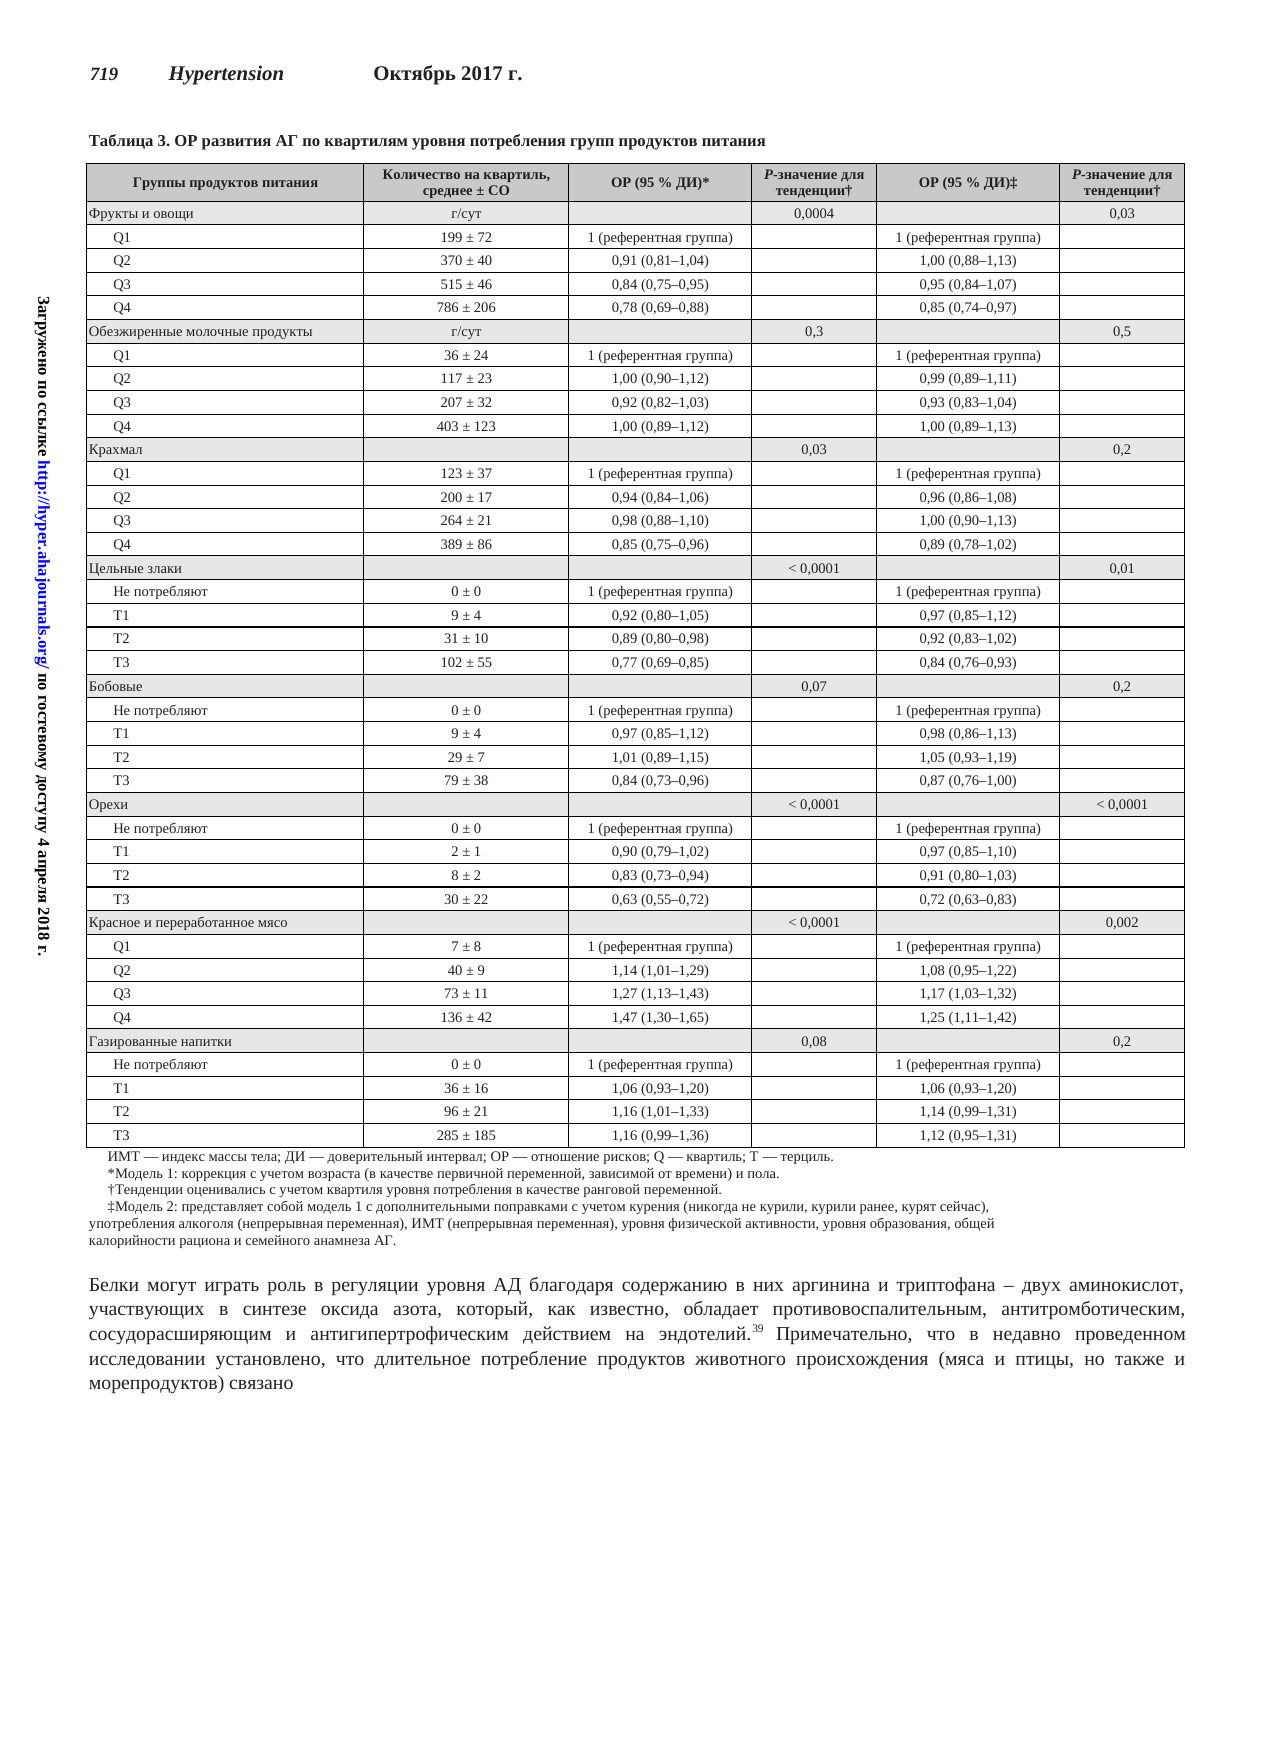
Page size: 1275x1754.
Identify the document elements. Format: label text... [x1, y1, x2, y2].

table_cell 1 (референтная группа) [569, 698, 751, 721]
table_cell T1 [87, 1077, 363, 1099]
table_cell 1 (референтная группа) [877, 580, 1059, 603]
table_cell 0,84 (0,75‒0,95) [569, 273, 751, 295]
table_cell [877, 202, 1059, 224]
table_cell 0,90 (0,79‒1,02) [569, 840, 751, 863]
table_cell 1 (референтная группа) [569, 344, 751, 366]
table_cell [752, 1077, 876, 1099]
table_cell [877, 320, 1059, 343]
table_cell [364, 438, 568, 461]
table_cell Q2 [87, 486, 363, 508]
table_cell T3 [87, 769, 363, 792]
table_cell 29 ± 7 [364, 746, 568, 768]
text ИМТ — индекс массы тела; ДИ — доверительный интервал; ОР — отношение рисков; Q — квартиль; Т — терциль. [89, 1148, 1048, 1164]
text *Модель 1: коррекция с учетом возраста (в качестве первичной переменной, зависимой от времени) и пола. [89, 1164, 1048, 1181]
table_cell 1,00 (0,89‒1,13) [877, 415, 1059, 437]
table_cell Q3 [87, 273, 363, 295]
table_cell 0 ± 0 [364, 817, 568, 839]
table_cell [1060, 628, 1184, 650]
table_cell 0,01 [1060, 556, 1184, 579]
table_cell [569, 438, 751, 461]
table_cell [1060, 391, 1184, 413]
table_cell 1,00 (0,88–1,13) [877, 249, 1059, 272]
table_cell Бобовые [87, 675, 363, 697]
table_cell 1 (референтная группа) [569, 462, 751, 484]
table_cell 0,97 (0,85‒1,12) [569, 722, 751, 744]
text Белки могут играть роль в регуляции уровня АД благодаря содержанию в них аргинина и триптофана – двух аминокислот, участвующих в синтезе оксида азота, который, как известно, обладает противовоспалительным, антитромботическим, сосудорасширяющим и антигипертрофическим действием на эндотелий.39 Примечательно, что в недавно проведенном исследовании установлено, что длительное потребление продуктов животного происхождения (мяса и птицы, но также и морепродуктов) связано [89, 1273, 1186, 1394]
table_cell 73 ± 11 [364, 982, 568, 1005]
table_cell [569, 1029, 751, 1052]
table_cell 1,08 (0,95‒1,22) [877, 959, 1059, 981]
table_cell Цельные злаки [87, 556, 363, 579]
table_cell T2 [87, 1100, 363, 1123]
table_cell 0,85 (0,75–0,96) [569, 533, 751, 555]
table_cell 0 ± 0 [364, 580, 568, 603]
table_cell [1060, 1006, 1184, 1028]
table_cell 1 (референтная группа) [877, 462, 1059, 484]
table_cell T2 [87, 628, 363, 650]
table_cell [1060, 698, 1184, 721]
table_cell [877, 675, 1059, 697]
table_cell [752, 1100, 876, 1123]
table_cell г/сут [364, 202, 568, 224]
table_cell Q3 [87, 509, 363, 532]
table_cell [1060, 273, 1184, 295]
table_cell 36 ± 24 [364, 344, 568, 366]
table_cell 36 ± 16 [364, 1077, 568, 1099]
table_cell [877, 1029, 1059, 1052]
table_cell 0,72 (0,63‒0,83) [877, 888, 1059, 910]
table_cell [1060, 462, 1184, 484]
table_cell [1060, 935, 1184, 957]
table_cell < 0,0001 [752, 911, 876, 934]
table_cell [1060, 722, 1184, 744]
table_cell [752, 935, 876, 957]
table_cell [1060, 1124, 1184, 1147]
table_cell T1 [87, 604, 363, 626]
table_cell 0,0004 [752, 202, 876, 224]
table_cell [569, 793, 751, 816]
table_cell 31 ± 10 [364, 628, 568, 650]
table_cell 1,05 (0,93–1,19) [877, 746, 1059, 768]
table_cell 0 ± 0 [364, 1053, 568, 1076]
table_cell 79 ± 38 [364, 769, 568, 792]
table_cell 0,92 (0,82‒1,03) [569, 391, 751, 413]
table_cell [569, 202, 751, 224]
text †Тенденции оценивались с учетом квартиля уровня потребления в качестве ранговой переменной. [89, 1181, 1048, 1198]
table_cell 1,14 (0,99‒1,31) [877, 1100, 1059, 1123]
table_cell 0,002 [1060, 911, 1184, 934]
table_cell 1,14 (1,01‒1,29) [569, 959, 751, 981]
table_cell 1,06 (0,93‒1,20) [877, 1077, 1059, 1099]
table_cell T1 [87, 722, 363, 744]
table_cell Q4 [87, 533, 363, 555]
table_cell 9 ± 4 [364, 722, 568, 744]
table_cell [1060, 746, 1184, 768]
table_cell Q4 [87, 1006, 363, 1028]
table_cell 1,00 (0,90–1,13) [877, 509, 1059, 532]
table_cell 0,08 [752, 1029, 876, 1052]
table_cell [877, 438, 1059, 461]
table_cell 0,97 (0,85‒1,12) [877, 604, 1059, 626]
table_cell [877, 911, 1059, 934]
table_cell 1,25 (1,11‒1,42) [877, 1006, 1059, 1028]
table_cell 1,27 (1,13‒1,43) [569, 982, 751, 1005]
table_cell [752, 628, 876, 650]
table_cell 1,17 (1,03‒1,32) [877, 982, 1059, 1005]
table_cell 0,2 [1060, 438, 1184, 461]
table_cell Не потребляют [87, 580, 363, 603]
table_cell 30 ± 22 [364, 888, 568, 910]
table_cell [1060, 367, 1184, 390]
table_cell Не потребляют [87, 817, 363, 839]
table_header Группы продуктов питания [87, 164, 363, 201]
table_cell 0,91 (0,80‒1,03) [877, 864, 1059, 886]
table_cell Газированные напитки [87, 1029, 363, 1052]
table_cell Крахмал [87, 438, 363, 461]
table_cell Q4 [87, 415, 363, 437]
table_cell [752, 367, 876, 390]
table_cell [1060, 769, 1184, 792]
table_cell [569, 675, 751, 697]
table_cell < 0,0001 [752, 556, 876, 579]
table_cell 0,2 [1060, 675, 1184, 697]
table_cell 0,89 (0,80–0,98) [569, 628, 751, 650]
table_cell [752, 486, 876, 508]
table_cell 1 (референтная группа) [877, 1053, 1059, 1076]
table_cell Q1 [87, 935, 363, 957]
table_cell [752, 982, 876, 1005]
table_cell 1 (референтная группа) [877, 225, 1059, 248]
table_cell [752, 1124, 876, 1147]
table_cell T2 [87, 864, 363, 886]
table_cell [877, 556, 1059, 579]
table_cell [752, 509, 876, 532]
table_cell T3 [87, 651, 363, 674]
table_cell 0,98 (0,88‒1,10) [569, 509, 751, 532]
table_cell 1 (референтная группа) [569, 225, 751, 248]
table_cell [752, 462, 876, 484]
table_cell [752, 225, 876, 248]
table_cell 1,06 (0,93‒1,20) [569, 1077, 751, 1099]
table_cell Q2 [87, 959, 363, 981]
table_cell Не потребляют [87, 1053, 363, 1076]
table_cell 0,87 (0,76‒1,00) [877, 769, 1059, 792]
table_cell Q1 [87, 462, 363, 484]
table_cell 0,78 (0,69‒0,88) [569, 296, 751, 319]
table_cell 0,95 (0,84–1,07) [877, 273, 1059, 295]
table_cell [1060, 486, 1184, 508]
table_cell [752, 722, 876, 744]
table_cell [1060, 888, 1184, 910]
table_cell T3 [87, 888, 363, 910]
table_cell [752, 580, 876, 603]
table_cell [1060, 415, 1184, 437]
table_cell 1,16 (0,99‒1,36) [569, 1124, 751, 1147]
table_cell Фрукты и овощи [87, 202, 363, 224]
table_cell 8 ± 2 [364, 864, 568, 886]
table_cell [752, 888, 876, 910]
table_cell [569, 320, 751, 343]
table_cell 403 ± 123 [364, 415, 568, 437]
table_cell [752, 698, 876, 721]
table_cell Q3 [87, 391, 363, 413]
table_cell 0,91 (0,81‒1,04) [569, 249, 751, 272]
table_cell 0,99 (0,89–1,11) [877, 367, 1059, 390]
table_cell 7 ± 8 [364, 935, 568, 957]
table_cell 1,00 (0,89–1,12) [569, 415, 751, 437]
table_cell 285 ± 185 [364, 1124, 568, 1147]
table_cell 0,5 [1060, 320, 1184, 343]
table_cell 0,84 (0,73‒0,96) [569, 769, 751, 792]
table_cell 0,92 (0,83‒1,02) [877, 628, 1059, 650]
table_cell Не потребляют [87, 698, 363, 721]
table_cell 200 ± 17 [364, 486, 568, 508]
table_cell [1060, 959, 1184, 981]
table_cell 0,94 (0,84‒1,06) [569, 486, 751, 508]
table_header P-значение для тенденции† [752, 164, 876, 201]
table_header ОР (95 % ДИ)* [569, 164, 751, 201]
table_cell 0,83 (0,73‒0,94) [569, 864, 751, 886]
table_cell 0,92 (0,80‒1,05) [569, 604, 751, 626]
table_cell 117 ± 23 [364, 367, 568, 390]
table_cell [752, 769, 876, 792]
table_cell T1 [87, 840, 363, 863]
table_cell 1 (референтная группа) [877, 698, 1059, 721]
table_cell [752, 746, 876, 768]
table_cell [1060, 651, 1184, 674]
table_cell 1,16 (1,01‒1,33) [569, 1100, 751, 1123]
table_cell [752, 1006, 876, 1028]
table_cell 1,12 (0,95‒1,31) [877, 1124, 1059, 1147]
table_cell [364, 556, 568, 579]
table_cell 0,03 [752, 438, 876, 461]
table_cell 786 ± 206 [364, 296, 568, 319]
table_cell Q1 [87, 225, 363, 248]
table_cell [569, 556, 751, 579]
table_cell [752, 651, 876, 674]
table_cell 264 ± 21 [364, 509, 568, 532]
table_cell [1060, 509, 1184, 532]
table_cell [752, 840, 876, 863]
table_cell 515 ± 46 [364, 273, 568, 295]
text Таблица 3. ОР развития АГ по квартилям уровня потребления групп продуктов питания [89, 131, 1186, 150]
table_cell Q1 [87, 344, 363, 366]
table_cell [752, 604, 876, 626]
table_cell [752, 344, 876, 366]
table_cell [1060, 1077, 1184, 1099]
table_cell T2 [87, 746, 363, 768]
table_cell 0,96 (0,86‒1,08) [877, 486, 1059, 508]
table_cell 1 (референтная группа) [877, 817, 1059, 839]
table_cell 1 (референтная группа) [569, 817, 751, 839]
table_cell 0,77 (0,69‒0,85) [569, 651, 751, 674]
table_cell 207 ± 32 [364, 391, 568, 413]
table_cell Орехи [87, 793, 363, 816]
table_cell [364, 1029, 568, 1052]
table_cell 102 ± 55 [364, 651, 568, 674]
table_cell 370 ± 40 [364, 249, 568, 272]
table_cell 9 ± 4 [364, 604, 568, 626]
table_cell [1060, 817, 1184, 839]
table_cell [752, 249, 876, 272]
table_cell 0,93 (0,83‒1,04) [877, 391, 1059, 413]
table_cell [364, 911, 568, 934]
table_header Количество на квартиль, среднее ± СО [364, 164, 568, 201]
table_cell [1060, 1100, 1184, 1123]
table_cell Красное и переработанное мясо [87, 911, 363, 934]
table_cell 0,3 [752, 320, 876, 343]
table_cell 96 ± 21 [364, 1100, 568, 1123]
table_cell 0,2 [1060, 1029, 1184, 1052]
table_cell 1 (референтная группа) [569, 935, 751, 957]
table_cell [1060, 296, 1184, 319]
table_cell < 0,0001 [752, 793, 876, 816]
table_cell [1060, 225, 1184, 248]
table_cell [1060, 864, 1184, 886]
table_cell 0,85 (0,74–0,97) [877, 296, 1059, 319]
table_cell [1060, 533, 1184, 555]
table_cell [752, 296, 876, 319]
table_cell 123 ± 37 [364, 462, 568, 484]
table_cell 1,01 (0,89‒1,15) [569, 746, 751, 768]
table_cell 1 (референтная группа) [569, 580, 751, 603]
table_cell 0,89 (0,78–1,02) [877, 533, 1059, 555]
table_cell 389 ± 86 [364, 533, 568, 555]
table_cell Q4 [87, 296, 363, 319]
table_cell [752, 415, 876, 437]
table_cell 0,84 (0,76‒0,93) [877, 651, 1059, 674]
table_cell 1 (референтная группа) [877, 935, 1059, 957]
table_cell [877, 793, 1059, 816]
table_cell [752, 391, 876, 413]
table_cell T3 [87, 1124, 363, 1147]
table_cell 1,00 (0,90‒1,12) [569, 367, 751, 390]
table_header ОР (95 % ДИ)‡ [877, 164, 1059, 201]
table_cell [1060, 1053, 1184, 1076]
table_cell [1060, 982, 1184, 1005]
table_cell Обезжиренные молочные продукты [87, 320, 363, 343]
table_cell < 0,0001 [1060, 793, 1184, 816]
table_cell 1,47 (1,30‒1,65) [569, 1006, 751, 1028]
table_cell Q2 [87, 249, 363, 272]
table_cell 2 ± 1 [364, 840, 568, 863]
table_cell [1060, 840, 1184, 863]
table_cell Q2 [87, 367, 363, 390]
table_cell Q3 [87, 982, 363, 1005]
table_cell [364, 675, 568, 697]
table_cell 136 ± 42 [364, 1006, 568, 1028]
table_cell 0,98 (0,86‒1,13) [877, 722, 1059, 744]
table_cell [752, 273, 876, 295]
table_cell 199 ± 72 [364, 225, 568, 248]
table_cell [752, 533, 876, 555]
table_cell [569, 911, 751, 934]
table_cell 1 (референтная группа) [569, 1053, 751, 1076]
table_cell [752, 1053, 876, 1076]
table_cell [1060, 580, 1184, 603]
table_cell [1060, 344, 1184, 366]
table_cell [364, 793, 568, 816]
table_cell 0,03 [1060, 202, 1184, 224]
table_cell 0,63 (0,55‒0,72) [569, 888, 751, 910]
table_cell [752, 959, 876, 981]
table_header P-значение для тенденции† [1060, 164, 1184, 201]
table_cell [1060, 604, 1184, 626]
table_cell [752, 817, 876, 839]
table_cell г/сут [364, 320, 568, 343]
table_cell 0,07 [752, 675, 876, 697]
table_cell 0,97 (0,85‒1,10) [877, 840, 1059, 863]
table_cell 0 ± 0 [364, 698, 568, 721]
table_cell [752, 864, 876, 886]
table_cell [1060, 249, 1184, 272]
table_cell 40 ± 9 [364, 959, 568, 981]
table_cell 1 (референтная группа) [877, 344, 1059, 366]
